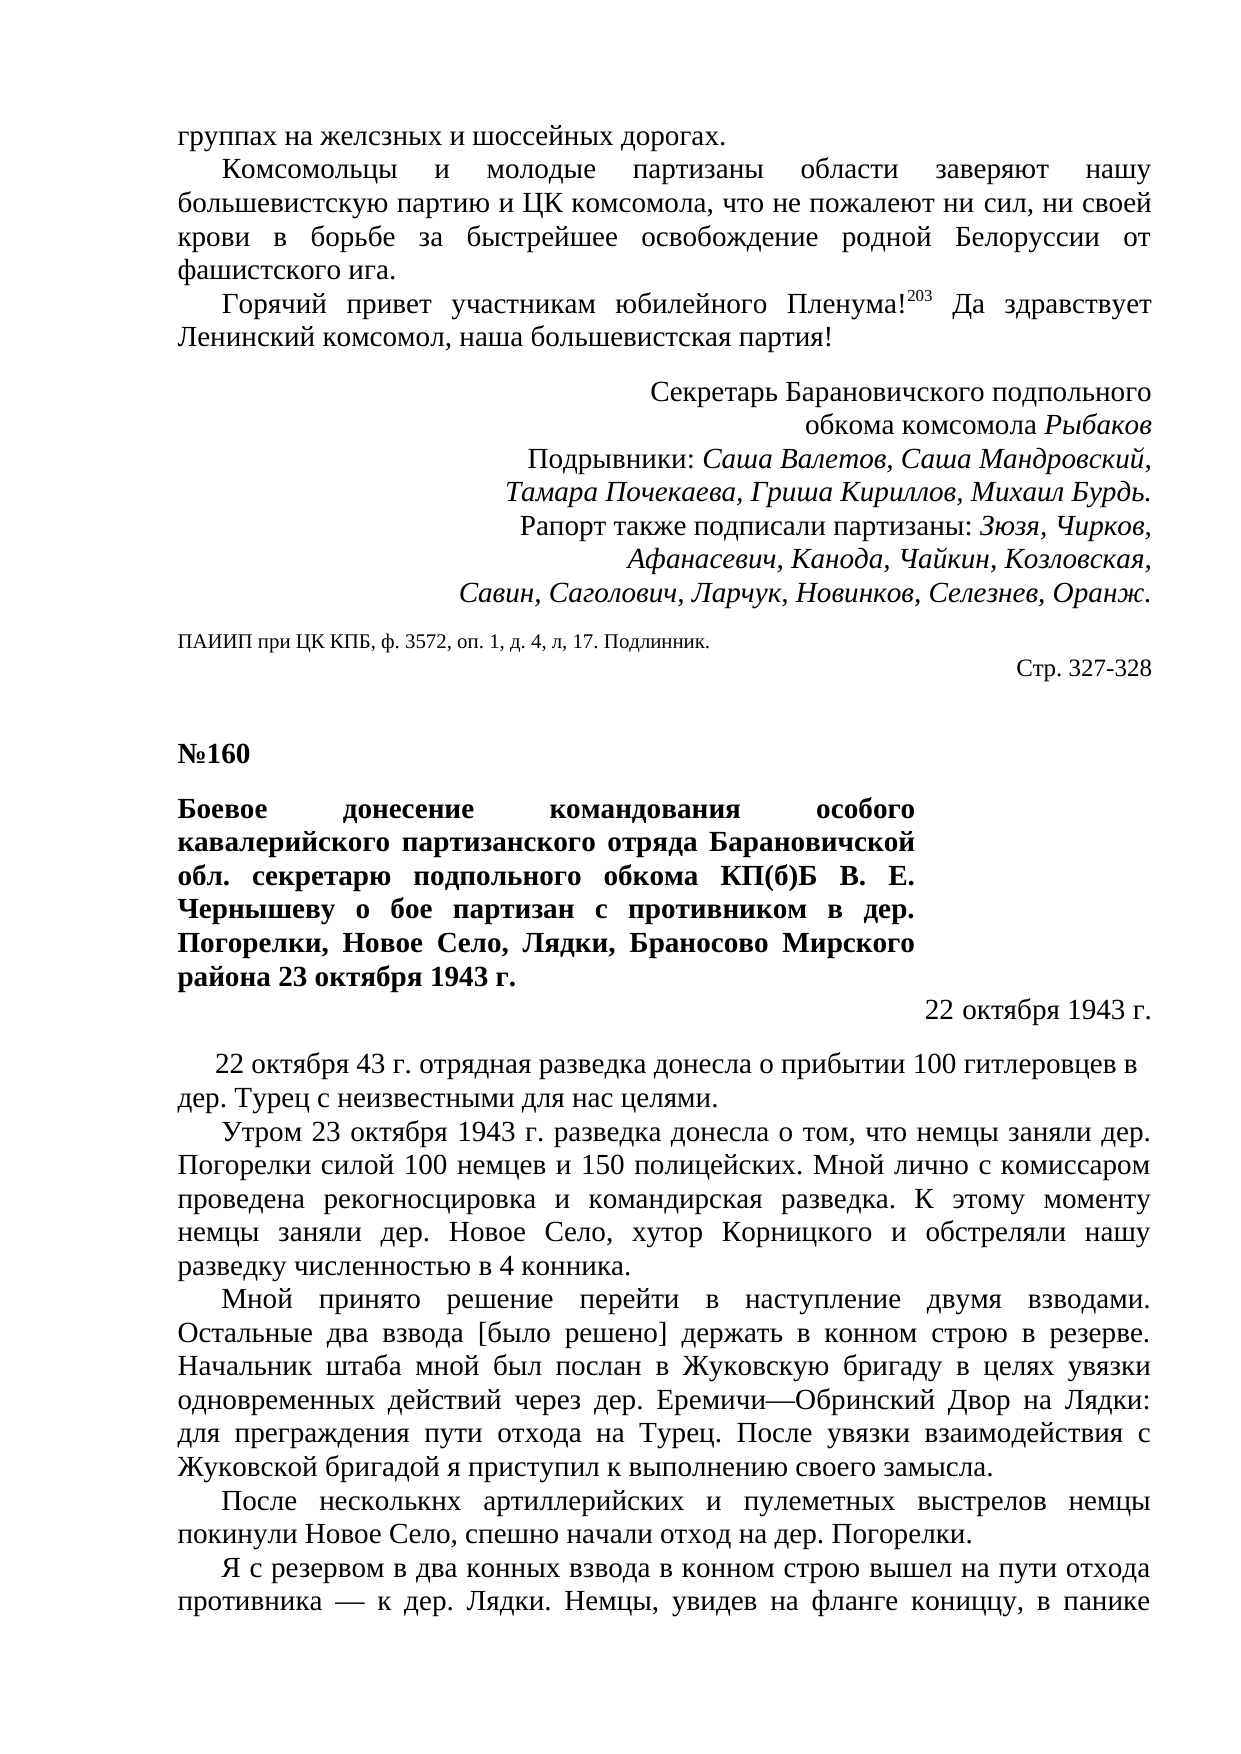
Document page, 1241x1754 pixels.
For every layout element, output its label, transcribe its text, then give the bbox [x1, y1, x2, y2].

text Подрывники: Саша Валетов, Саша Мандровский, [177, 441, 1152, 474]
text 22 октября 43 г. отрядная разведка донесла о прибытии 100 гитлеровцев в дер. Турец с неизвестными для нас целями. [177, 1047, 1152, 1114]
text Мной принято решение перейти в наступление двумя взводами. Остальные два взвода [было решено] держать в конном строю в резерве. Начальник штаба мной был послан в Жуковскую бригаду в целях увязки одновременных действий через дер. Еремичи—Обринский Двор на Лядки: для преграждения пути отхода на Турец. После увязки взаимодействия с Жуковской бригадой я приступил к выполнению своего замысла. [177, 1281, 1152, 1483]
list октября 1943 г. [215, 992, 1152, 1026]
text Боевое донесение командования особого кавалерийского партизанского отряда Барановичской обл. секретарю подпольного обкома КП(б)Б В. Е. Чернышеву о бое партизан с противником в дер. Погорелки, Новое Село, Лядки, Браносово Мирского района 23 октября 1943 г. [177, 791, 916, 992]
text Савин, Саголович, Ларчук, Новинков, Селезнев, Оранж. [177, 575, 1152, 608]
text Утром 23 октября 1943 г. разведка донесла о том, что немцы заняли дер. Погорелки силой 100 немцев и 150 полицейских. Мной лично с комиссаром проведена рекогносцировка и командирская разведка. К этому моменту немцы заняли дер. Новое Село, хутор Корницкого и обстреляли нашу разведку численностью в 4 конника. [177, 1114, 1152, 1281]
text Комсомольцы и молодые партизаны области заверяют нашу большевистскую партию и ЦК комсомола, что не пожалеют ни сил, ни своей крови в борьбе за быстрейшее освобождение родной Белоруссии от фашистского ига. [177, 152, 1152, 286]
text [177, 1550, 1152, 1617]
text После несколькнх артиллерийских и пулеметных выстрелов немцы покинули Новое Село, спешно начали отход на дер. Погорелки. [177, 1483, 1152, 1550]
text Стр. 327-328 [177, 653, 1152, 682]
text Рапорт также подписали партизаны: Зюзя, Чирков, [177, 508, 1152, 541]
text ПАИИП при ЦК КПБ, ф. 3572, оп. 1, д. 4, л, 17. Подлинник. [177, 629, 1152, 653]
text Секретарь Барановичского подпольного [177, 374, 1152, 407]
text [177, 118, 1152, 152]
text Горячий привет участникам юбилейного Пленума!203 Да здравствует Ленинский комсомол, наша большевистская партия! [177, 286, 1152, 353]
text №160 [177, 737, 1033, 770]
text обкома комсомола Рыбаков [177, 407, 1152, 441]
text Тамара Почекаева, Гриша Кириллов, Михаил Бурдь. [177, 474, 1152, 508]
text Афанасевич, Канода, Чайкин, Козловская, [177, 541, 1152, 575]
